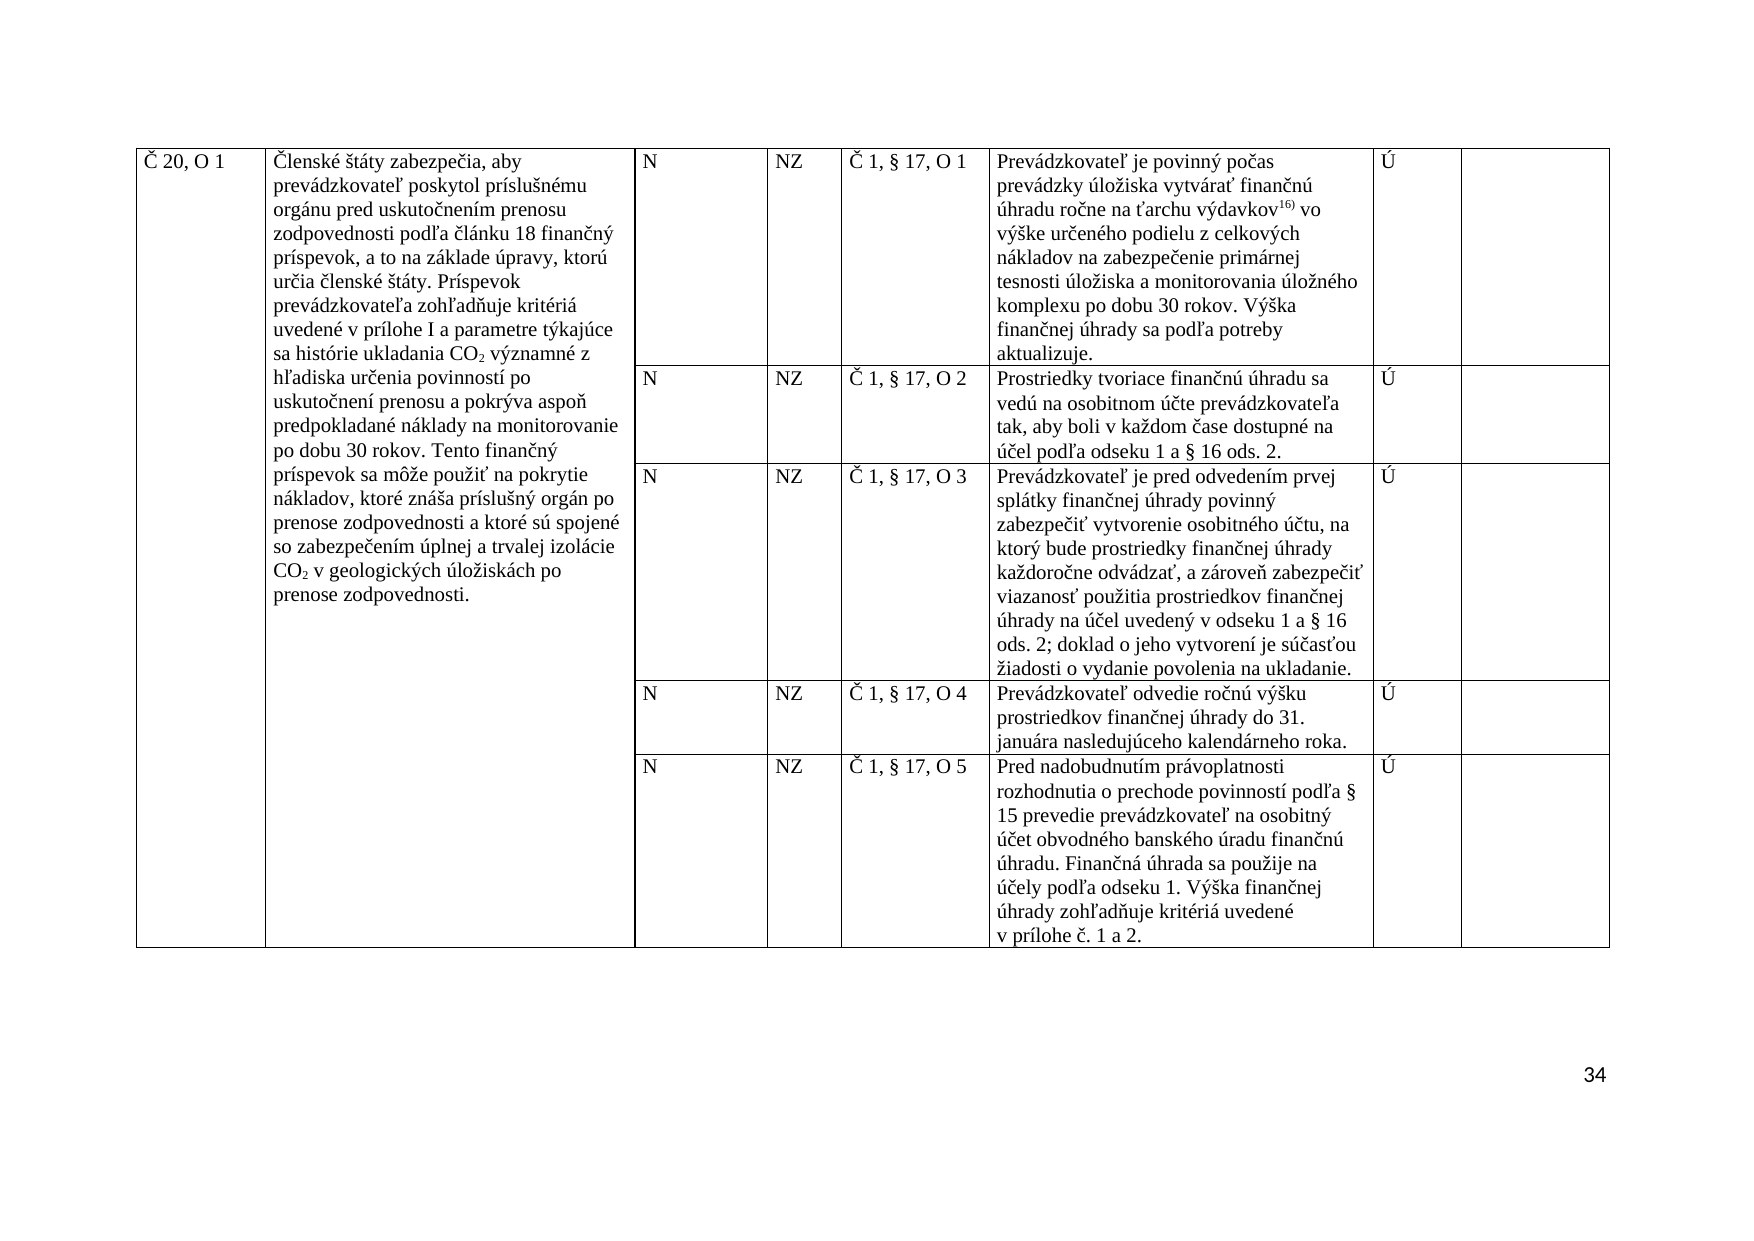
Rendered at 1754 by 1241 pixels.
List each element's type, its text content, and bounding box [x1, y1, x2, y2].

table_cell NZ [768, 681, 841, 753]
table_cell Č 1, § 17, O 2 [842, 366, 989, 463]
table_cell N [636, 681, 767, 753]
table_cell [1462, 755, 1609, 947]
table_cell Ú [1374, 755, 1461, 947]
table_cell [1462, 366, 1609, 463]
table_cell [1462, 149, 1609, 365]
table_cell Prostriedky tvoriace finančnú úhradu sa vedú na osobitnom účte prevádzkovateľa tak, aby boli v každom čase dostupné na účel podľa odseku 1 a § 16 ods. 2. [990, 366, 1373, 463]
table_cell Pred nadobudnutím právoplatnosti rozhodnutia o prechode povinností podľa § 15 prevedie prevádzkovateľ na osobitný účet obvodného banského úradu finančnú úhradu. Finančná úhrada sa použije na účely podľa odseku 1. Výška finančnej úhrady zohľadňuje kritériá uvedené v prílohe č. 1 a 2. [990, 755, 1373, 947]
table_cell N [636, 149, 767, 365]
table_cell Č 1, § 17, O 5 [842, 755, 989, 947]
table_cell Č 1, § 17, O 3 [842, 464, 989, 680]
table_cell Č 1, § 17, O 4 [842, 681, 989, 753]
table_cell N [636, 755, 767, 947]
table_cell NZ [768, 366, 841, 463]
table_cell Členské štáty zabezpečia, aby prevádzkovateľ poskytol príslušnému orgánu pred uskutočnením prenosu zodpovednosti podľa článku 18 finančný príspevok, a to na základe úpravy, ktorú určia členské štáty. Príspevok prevádzkovateľa zohľadňuje kritériá uvedené v prílohe I a parametre týkajúce sa histórie ukladania CO2 významné z hľadiska určenia povinností po uskutočnení prenosu a pokrýva aspoň predpokladané náklady na monitorovanie po dobu 30 rokov. Tento finančný príspevok sa môže použiť na pokrytie nákladov, ktoré znáša príslušný orgán po prenose zodpovednosti a ktoré sú spojené so zabezpečením úplnej a trvalej izolácie CO2 v geologických úložiskách po prenose zodpovednosti. [266, 149, 634, 947]
table_cell Ú [1374, 464, 1461, 680]
table_cell NZ [768, 149, 841, 365]
table_cell Ú [1374, 149, 1461, 365]
table_cell [1462, 464, 1609, 680]
table_cell NZ [768, 755, 841, 947]
table_cell Prevádzkovateľ odvedie ročnú výšku prostriedkov finančnej úhrady do 31. januára nasledujúceho kalendárneho roka. [990, 681, 1373, 753]
table_cell Prevádzkovateľ je povinný počas prevádzky úložiska vytvárať finančnú úhradu ročne na ťarchu výdavkov16) vo výške určeného podielu z celkových nákladov na zabezpečenie primárnej tesnosti úložiska a monitorovania úložného komplexu po dobu 30 rokov. Výška finančnej úhrady sa podľa potreby aktualizuje. [990, 149, 1373, 365]
table_cell Č 20, O 1 [137, 149, 265, 947]
table_cell Prevádzkovateľ je pred odvedením prvej splátky finančnej úhrady povinný zabezpečiť vytvorenie osobitného účtu, na ktorý bude prostriedky finančnej úhrady každoročne odvádzať, a zároveň zabezpečiť viazanosť použitia prostriedkov finančnej úhrady na účel uvedený v odseku 1 a § 16 ods. 2; doklad o jeho vytvorení je súčasťou žiadosti o vydanie povolenia na ukladanie. [990, 464, 1373, 680]
table_cell Ú [1374, 366, 1461, 463]
table_cell Ú [1374, 681, 1461, 753]
table_cell N [636, 366, 767, 463]
table_cell N [636, 464, 767, 680]
table_cell Č 1, § 17, O 1 [842, 149, 989, 365]
table_cell [1462, 681, 1609, 753]
table_cell NZ [768, 464, 841, 680]
